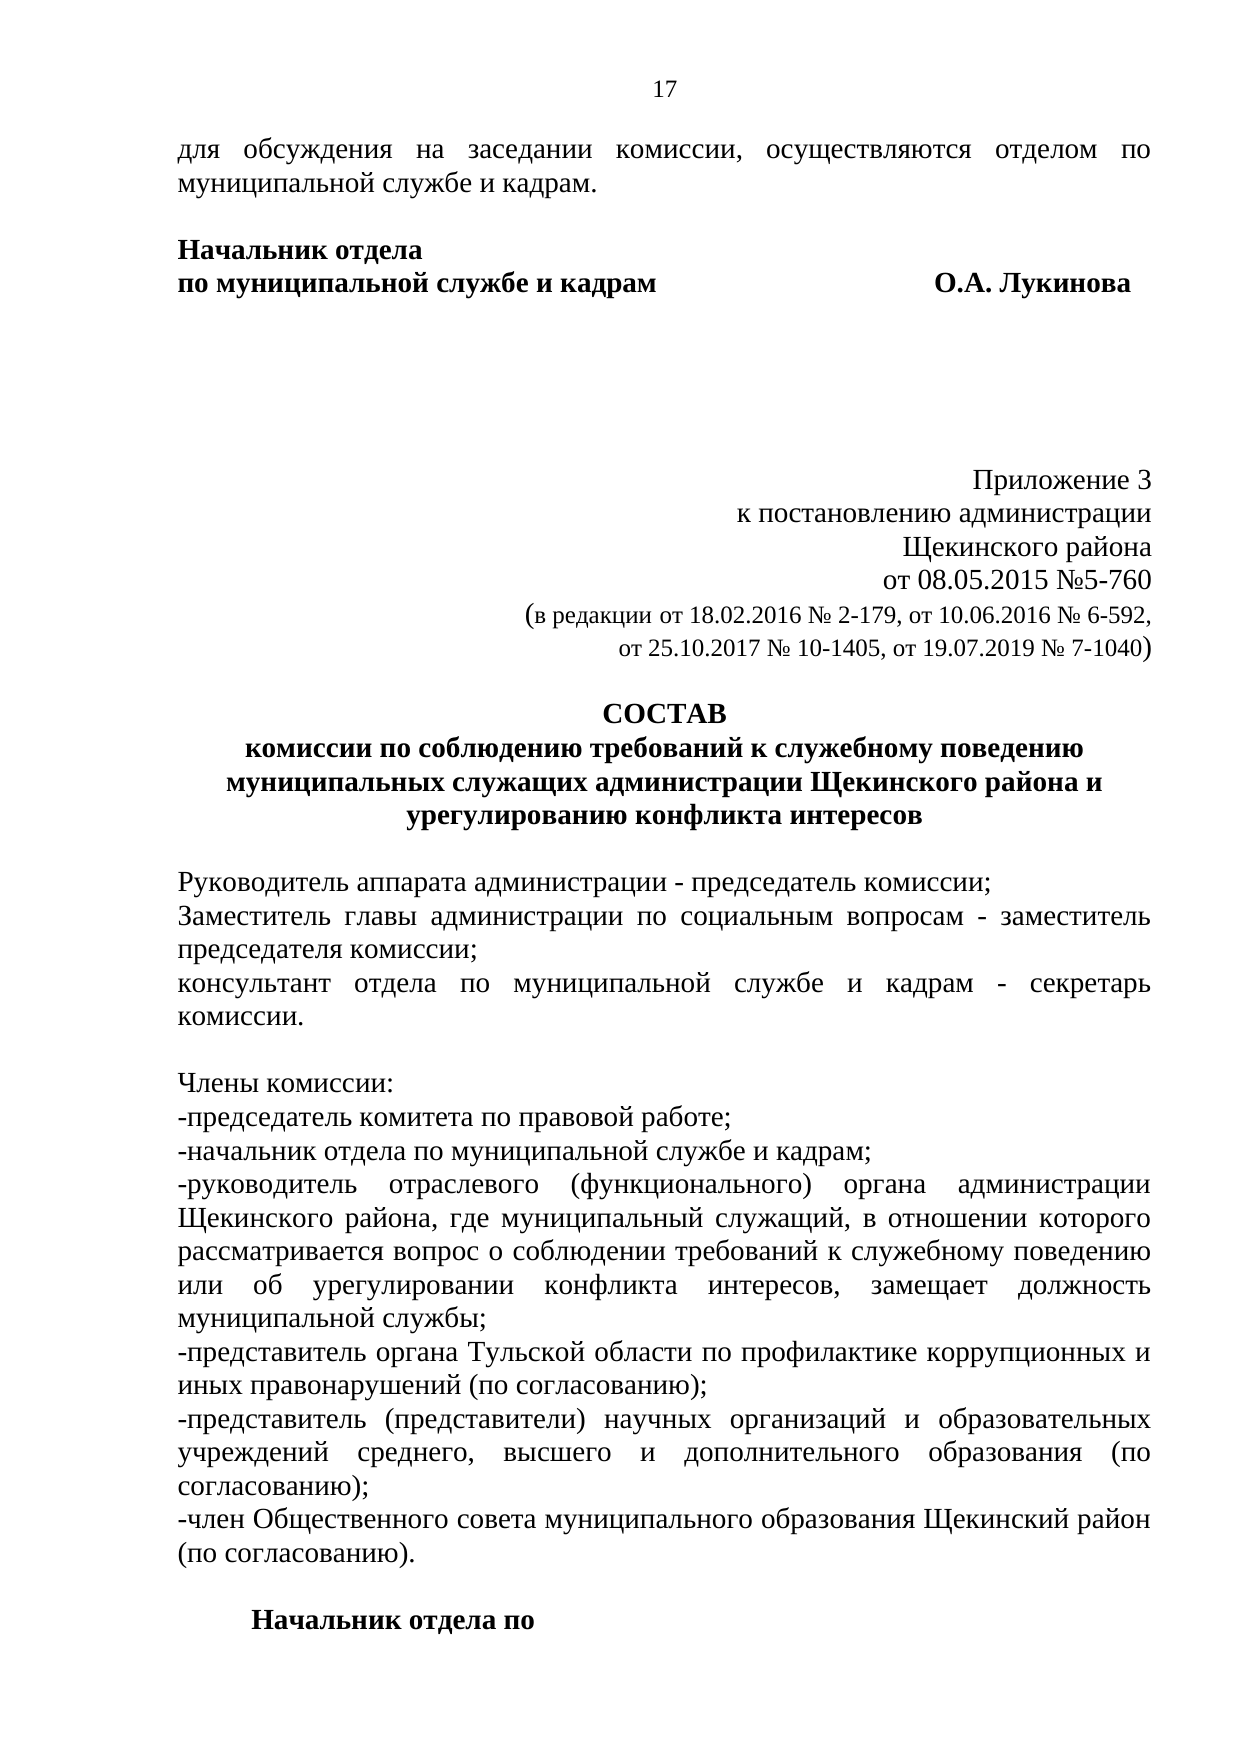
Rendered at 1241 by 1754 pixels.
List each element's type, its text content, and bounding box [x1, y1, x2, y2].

text от 25.10.2017 № 10-1405, от 19.07.2019 № 7-1040) [177, 629, 1152, 663]
text Приложение 3 [177, 462, 1152, 495]
text -представитель органа Тульской области по профилактике коррупционных и иных правонарушений (по согласованию); [177, 1334, 1152, 1401]
text от 08.05.2015 №5-760 [177, 562, 1152, 596]
text (в редакции от 18.02.2016 № 2-179, от 10.06.2016 № 6-592, [177, 596, 1152, 629]
text консультант отдела по муниципальной службе и кадрам - секретарь комиссии. [177, 965, 1152, 1032]
text по муниципальной службе и кадрам О.А. Лукинова [177, 265, 1152, 299]
text -член Общественного совета муниципального образования Щекинский район (по согласованию). [177, 1502, 1152, 1569]
text Начальник отдела [177, 232, 1152, 265]
text -руководитель отраслевого (функционального) органа администрации Щекинского района, где муниципальный служащий, в отношении которого рассматривается вопрос о соблюдении требований к служебному поведению или об урегулировании конфликта интересов, замещает должность муниципальной службы; [177, 1166, 1152, 1334]
text -представитель (представители) научных организаций и образовательных учреждений среднего, высшего и дополнительного образования (по согласованию); [177, 1401, 1152, 1502]
text Щекинского района [177, 529, 1152, 562]
text Заместитель главы администрации по социальным вопросам - заместитель председателя комиссии; [177, 898, 1152, 965]
text -начальник отдела по муниципальной службе и кадрам; [177, 1133, 1152, 1166]
text -председатель комитета по правовой работе; [177, 1099, 1152, 1133]
text СОСТАВ [177, 697, 1152, 730]
text Руководитель аппарата администрации - председатель комиссии; [177, 864, 1152, 898]
text Начальник отдела по [177, 1602, 1152, 1636]
text Члены комиссии: [177, 1066, 1152, 1099]
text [177, 131, 1152, 198]
text к постановлению администрации [177, 495, 1152, 529]
text комиссии по соблюдению требований к служебному поведению муниципальных служащих администрации Щекинского района и урегулированию конфликта интересов [177, 730, 1152, 831]
